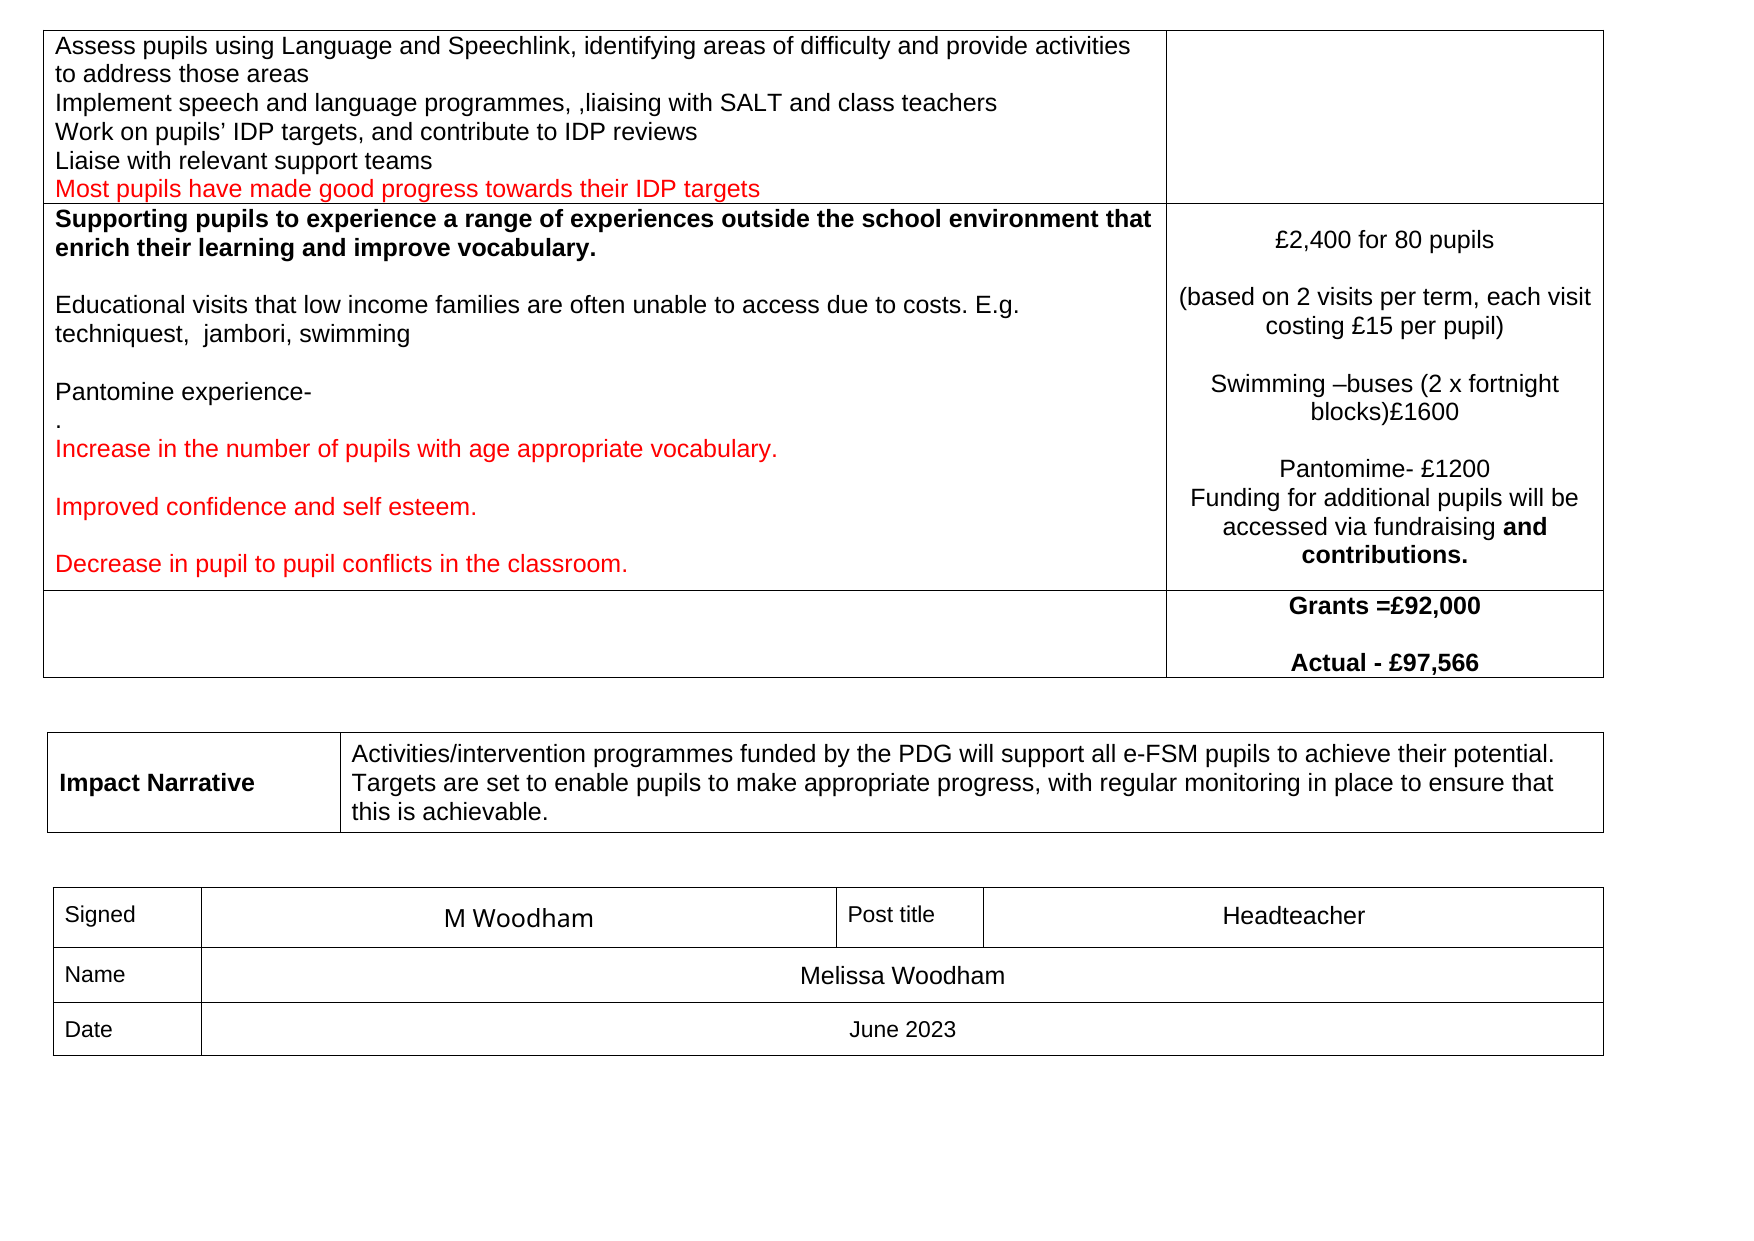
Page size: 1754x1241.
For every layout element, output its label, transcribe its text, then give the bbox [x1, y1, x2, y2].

table_header Signed [54, 888, 201, 947]
table_cell Melissa Woodham [202, 948, 1603, 1002]
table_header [44, 31, 1166, 203]
table_header Activities/intervention programmes funded by the PDG will support all e-FSM pupils to achieve their potential. Targets are set to enable pupils to make appropriate progress, with regular monitoring in place to ensure that this is achievable. [341, 733, 1603, 832]
table_header Impact Narrative [48, 733, 340, 832]
table_cell [44, 591, 1166, 677]
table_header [1167, 31, 1603, 203]
table_cell £2,400 for 80 pupils (based on 2 visits per term, each visit costing £15 per pupil) Swimming –buses (2 x fortnight blocks)£1600 Pantomime- £1200 Funding for additional pupils will be accessed via fundraising and contributions. [1167, 204, 1603, 590]
table_cell Date [54, 1003, 201, 1054]
table_header Post title [837, 888, 983, 947]
table_cell Supporting pupils to experience a range of experiences outside the school environment that enrich their learning and improve vocabulary. Educational visits that low income families are often unable to access due to costs. E.g. techniquest, jambori, swimming Pantomine experience- . Increase in the number of pupils with age appropriate vocabulary. Improved confidence and self esteem. Decrease in pupil to pupil conflicts in the classroom. [44, 204, 1166, 590]
table_header M Woodham [202, 888, 836, 947]
table_cell Name [54, 948, 201, 1002]
table_header Headteacher [984, 888, 1603, 947]
table_cell June 2023 [202, 1003, 1603, 1054]
table_cell Grants =£92,000 Actual - £97,566 [1167, 591, 1603, 677]
